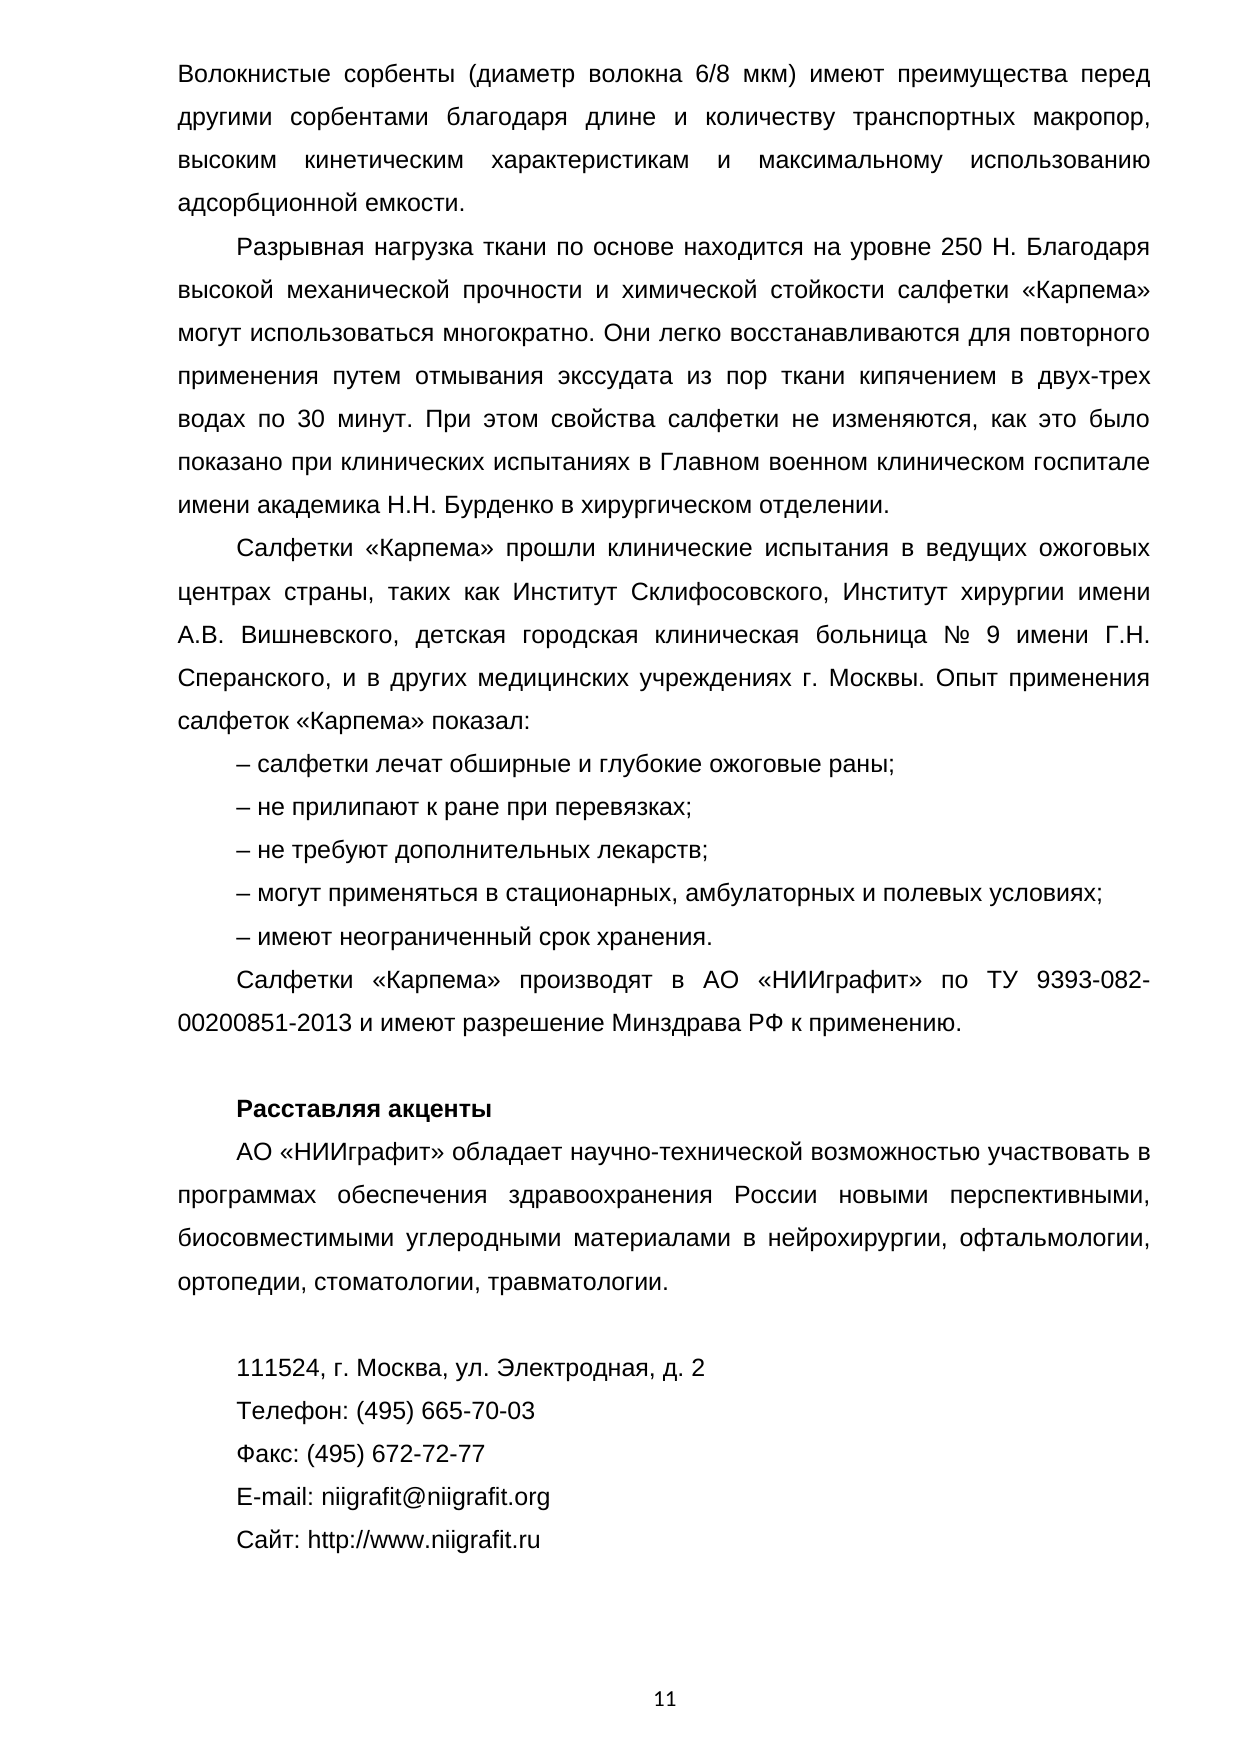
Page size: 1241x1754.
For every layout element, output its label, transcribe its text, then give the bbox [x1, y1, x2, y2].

text Факс: (495) 672-72-77 [177, 1439, 1152, 1468]
text 111524, г. Москва, ул. Электродная, д. 2 [177, 1353, 1152, 1382]
text – не прилипают к ране при перевязках; [177, 792, 1152, 821]
text Разрывная нагрузка ткани по основе находится на уровне 250 Н. Благодаря высокой механической прочности и химической стойкости салфетки «Карпема» могут использоваться многократно. Они легко восстанавливаются для повторного применения путем отмывания экссудата из пор ткани кипячением в двух-трех водах по 30 минут. При этом свойства салфетки не изменяются, как это было показано при клинических испытаниях в Главном военном клиническом госпитале имени академика Н.Н. Бурденко в хирургическом отделении. [177, 232, 1152, 519]
text Телефон: (495) 665-70-03 [177, 1396, 1152, 1425]
text E-mail: niigrafit@niigrafit.org [177, 1482, 1152, 1511]
text Расставляя акценты [177, 1094, 1152, 1123]
text Салфетки «Карпема» производят в АО «НИИграфит» по ТУ 9393-082-00200851-2013 и имеют разрешение Минздрава РФ к применению. [177, 965, 1152, 1037]
text АО «НИИграфит» обладает научно-технической возможностью участвовать в программах обеспечения здравоохранения России новыми перспективными, биосовместимыми углеродными материалами в нейрохирургии, офтальмологии, ортопедии, стоматологии, травматологии. [177, 1137, 1152, 1295]
text – имеют неограниченный срок хранения. [177, 922, 1152, 950]
text Салфетки «Карпема» прошли клинические испытания в ведущих ожоговых центрах страны, таких как Институт Склифосовского, Институт хирургии имени А.В. Вишневского, детская городская клиническая больница № 9 имени Г.Н. Сперанского, и в других медицинских учреждениях г. Москвы. Опыт применения салфеток «Карпема» показал: [177, 533, 1152, 735]
text Сайт: http://www.niigrafit.ru [177, 1525, 1152, 1554]
text – могут применяться в стационарных, амбулаторных и полевых условиях; [177, 878, 1152, 907]
text – не требуют дополнительных лекарств; [177, 835, 1152, 864]
text – салфетки лечат обширные и глубокие ожоговые раны; [177, 749, 1152, 778]
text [177, 59, 1152, 217]
